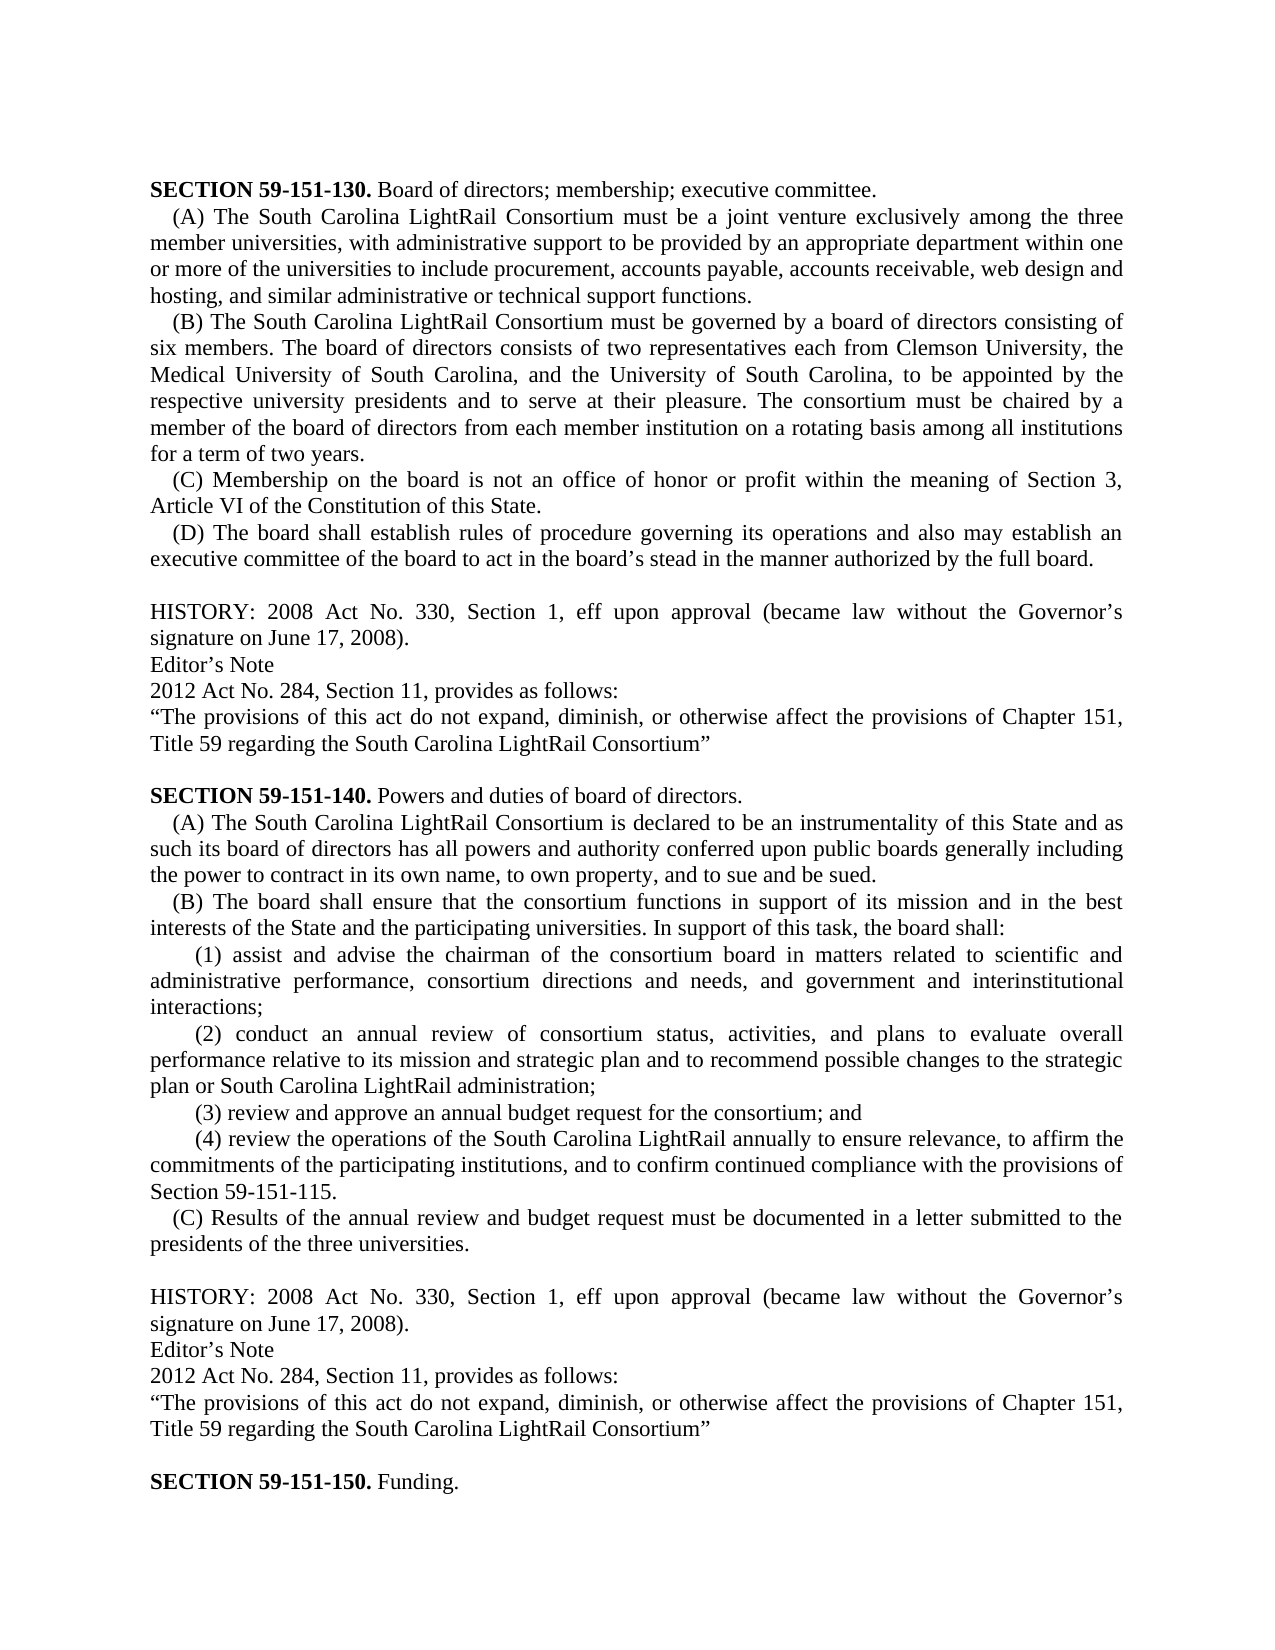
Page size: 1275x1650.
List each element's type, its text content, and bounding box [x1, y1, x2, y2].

text 2012 Act No. 284, Section 11, provides as follows: [150, 677, 1125, 703]
text (4) review the operations of the South Carolina LightRail annually to ensure relevance, to affirm the commitments of the participating institutions, and to confirm continued compliance with the provisions of Section 59-151-115. [150, 1125, 1125, 1204]
text SECTION 59-151-150. Funding. [150, 1468, 1125, 1494]
text “The provisions of this act do not expand, diminish, or otherwise affect the provisions of Chapter 151, Title 59 regarding the South Carolina LightRail Consortium” [150, 703, 1125, 756]
text HISTORY: 2008 Act No. 330, Section 1, eff upon approval (became law without the Governor’s signature on June 17, 2008). [150, 598, 1125, 651]
text (3) review and approve an annual budget request for the consortium; and [150, 1099, 1125, 1125]
text (C) Membership on the board is not an office of honor or profit within the meaning of Section 3, Article VI of the Constitution of this State. [150, 466, 1125, 519]
text “The provisions of this act do not expand, diminish, or otherwise affect the provisions of Chapter 151, Title 59 regarding the South Carolina LightRail Consortium” [150, 1389, 1125, 1441]
text 2012 Act No. 284, Section 11, provides as follows: [150, 1362, 1125, 1389]
text SECTION 59-151-130. Board of directors; membership; executive committee. [150, 176, 1125, 203]
text (D) The board shall establish rules of procedure governing its operations and also may establish an executive committee of the board to act in the board’s stead in the manner authorized by the full board. [150, 519, 1125, 572]
text HISTORY: 2008 Act No. 330, Section 1, eff upon approval (became law without the Governor’s signature on June 17, 2008). [150, 1283, 1125, 1336]
text Editor’s Note [150, 1336, 1125, 1362]
text Editor’s Note [150, 651, 1125, 677]
text SECTION 59-151-140. Powers and duties of board of directors. [150, 782, 1125, 809]
text (B) The board shall ensure that the consortium functions in support of its mission and in the best interests of the State and the participating universities. In support of this task, the board shall: [150, 888, 1125, 941]
text (B) The South Carolina LightRail Consortium must be governed by a board of directors consisting of six members. The board of directors consists of two representatives each from Clemson University, the Medical University of South Carolina, and the University of South Carolina, to be appointed by the respective university presidents and to serve at their pleasure. The consortium must be chaired by a member of the board of directors from each member institution on a rotating basis among all institutions for a term of two years. [150, 308, 1125, 466]
text (1) assist and advise the chairman of the consortium board in matters related to scientific and administrative performance, consortium directions and needs, and government and interinstitutional interactions; [150, 941, 1125, 1020]
text (A) The South Carolina LightRail Consortium is declared to be an instrumentality of this State and as such its board of directors has all powers and authority conferred upon public boards generally including the power to contract in its own name, to own property, and to sue and be sued. [150, 809, 1125, 888]
text (A) The South Carolina LightRail Consortium must be a joint venture exclusively among the three member universities, with administrative support to be provided by an appropriate department within one or more of the universities to include procurement, accounts payable, accounts receivable, web design and hosting, and similar administrative or technical support functions. [150, 203, 1125, 308]
text (C) Results of the annual review and budget request must be documented in a letter submitted to the presidents of the three universities. [150, 1204, 1125, 1257]
text (2) conduct an annual review of consortium status, activities, and plans to evaluate overall performance relative to its mission and strategic plan and to recommend possible changes to the strategic plan or South Carolina LightRail administration; [150, 1020, 1125, 1099]
